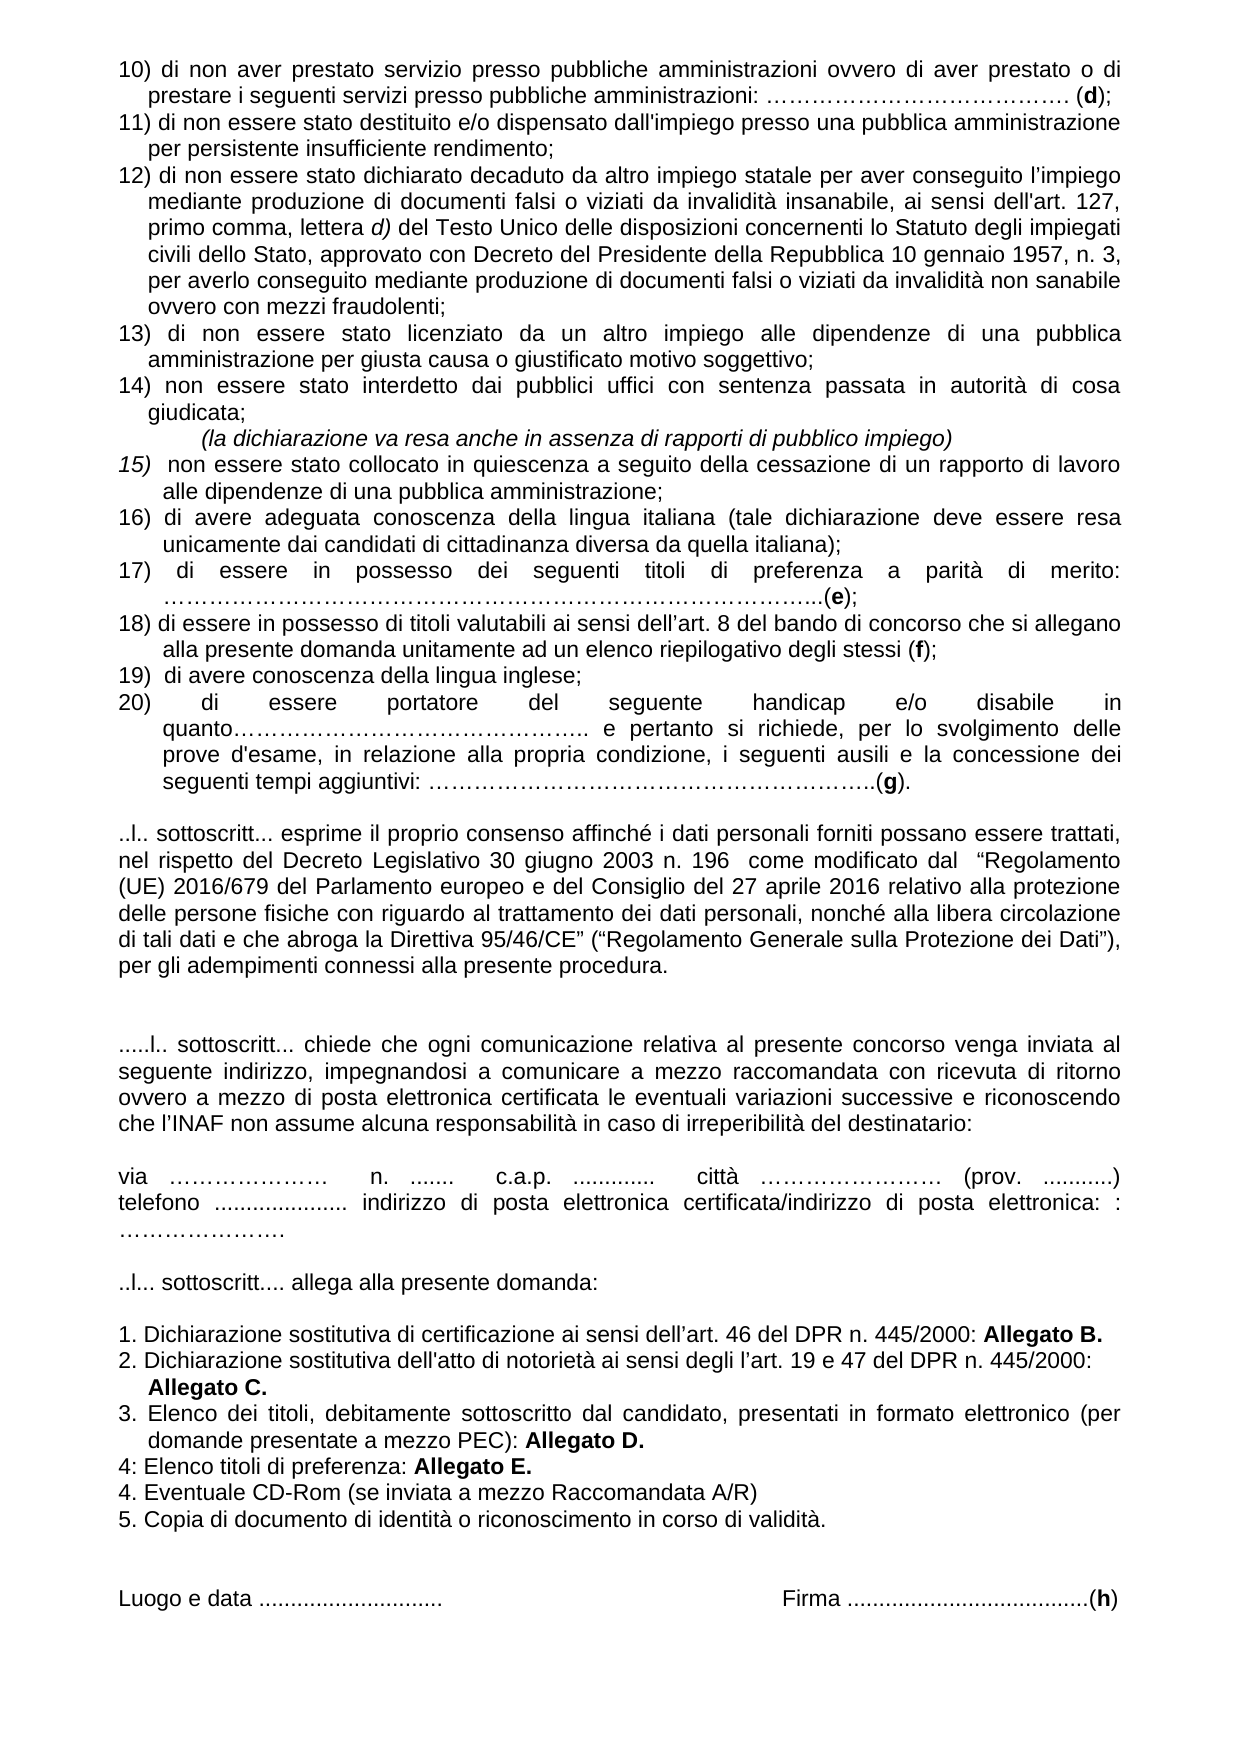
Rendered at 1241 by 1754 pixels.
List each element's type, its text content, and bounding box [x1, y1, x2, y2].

text ..l.. sottoscritt... esprime il proprio consenso affinché i dati personali forniti possano essere trattati, nel rispetto del Decreto Legislativo 30 giugno 2003 n. 196 come modificato dal “Regolamento (UE) 2016/679 del Parlamento europeo e del Consiglio del 27 aprile 2016 relativo alla protezione delle persone fisiche con riguardo al trattamento dei dati personali, nonché alla libera circolazione di tali dati e che abroga la Direttiva 95/46/CE” (“Regolamento Generale sulla Protezione dei Dati”), per gli adempimenti connessi alla presente procedura. [118, 820, 1122, 978]
text via ………………… n. ....... c.a.p. ............. città …………………… (prov. ...........) telefono ..................... indirizzo di posta elettronica certificata/indirizzo di posta elettronica: :…………………. [118, 1163, 1122, 1242]
text 16) di avere adeguata conoscenza della lingua italiana (tale dichiarazione deve essere resa unicamente dai candidati di cittadinanza diversa da quella italiana); [118, 504, 1122, 557]
text ..l... sottoscritt.... allega alla presente domanda: [118, 1268, 1122, 1295]
text 5. Copia di documento di identità o riconoscimento in corso di validità. [118, 1506, 1122, 1532]
text 20) di essere portatore del seguente handicap e/o disabile in quanto……………………………………….. e pertanto si richiede, per lo svolgimento delle prove d'esame, in relazione alla propria condizione, i seguenti ausili e la concessione dei seguenti tempi aggiuntivi: …………………………………………………..(g). [118, 689, 1122, 794]
text 13) di non essere stato licenziato da un altro impiego alle dipendenze di una pubblica amministrazione per giusta causa o giustificato motivo soggettivo; [118, 320, 1122, 372]
text 18) di essere in possesso di titoli valutabili ai sensi dell’art. 8 del bando di concorso che si allegano alla presente domanda unitamente ad un elenco riepilogativo degli stessi (f); [118, 609, 1122, 662]
text 1. Dichiarazione sostitutiva di certificazione ai sensi dell’art. 46 del DPR n. 445/2000: Allegato B. [118, 1321, 1122, 1347]
text Luogo e data ............................. Firma ......................................(h) [118, 1585, 1122, 1611]
text 19) di avere conoscenza della lingua inglese; [118, 662, 1122, 689]
text 10) di non aver prestato servizio presso pubbliche amministrazioni ovvero di aver prestato o di prestare i seguenti servizi presso pubbliche amministrazioni: …………………………………. (d); [118, 56, 1122, 109]
text 15) non essere stato collocato in quiescenza a seguito della cessazione di un rapporto di lavoro alle dipendenze di una pubblica amministrazione; [118, 451, 1122, 504]
text 4. Eventuale CD-Rom (se inviata a mezzo Raccomandata A/R) [118, 1479, 1122, 1506]
text 3. Elenco dei titoli, debitamente sottoscritto dal candidato, presentati in formato elettronico (per domande presentate a mezzo PEC): Allegato D. [118, 1400, 1122, 1453]
text 17) di essere in possesso dei seguenti titoli di preferenza a parità di merito: …………………………………………………………………………...(e); [118, 557, 1122, 609]
text (la dichiarazione va resa anche in assenza di rapporti di pubblico impiego) [118, 425, 1122, 451]
text 14) non essere stato interdetto dai pubblici uffici con sentenza passata in autorità di cosa giudicata; [118, 372, 1122, 425]
text 4: Elenco titoli di preferenza: Allegato E. [118, 1453, 1122, 1479]
text .....l.. sottoscritt... chiede che ogni comunicazione relativa al presente concorso venga inviata al seguente indirizzo, impegnandosi a comunicare a mezzo raccomandata con ricevuta di ritorno ovvero a mezzo di posta elettronica certificata le eventuali variazioni successive e riconoscendo che l’INAF non assume alcuna responsabilità in caso di irreperibilità del destinatario: [118, 1031, 1122, 1137]
text 2. Dichiarazione sostitutiva dell'atto di notorietà ai sensi degli l’art. 19 e 47 del DPR n. 445/2000: Allegato C. [118, 1347, 1122, 1400]
text 11) di non essere stato destituito e/o dispensato dall'impiego presso una pubblica amministrazione per persistente insufficiente rendimento; [118, 109, 1122, 162]
text 12) di non essere stato dichiarato decaduto da altro impiego statale per aver conseguito l’impiego mediante produzione di documenti falsi o viziati da invalidità insanabile, ai sensi dell'art. 127, primo comma, lettera d) del Testo Unico delle disposizioni concernenti lo Statuto degli impiegati civili dello Stato, approvato con Decreto del Presidente della Repubblica 10 gennaio 1957, n. 3, per averlo conseguito mediante produzione di documenti falsi o viziati da invalidità non sanabile ovvero con mezzi fraudolenti; [118, 162, 1122, 320]
